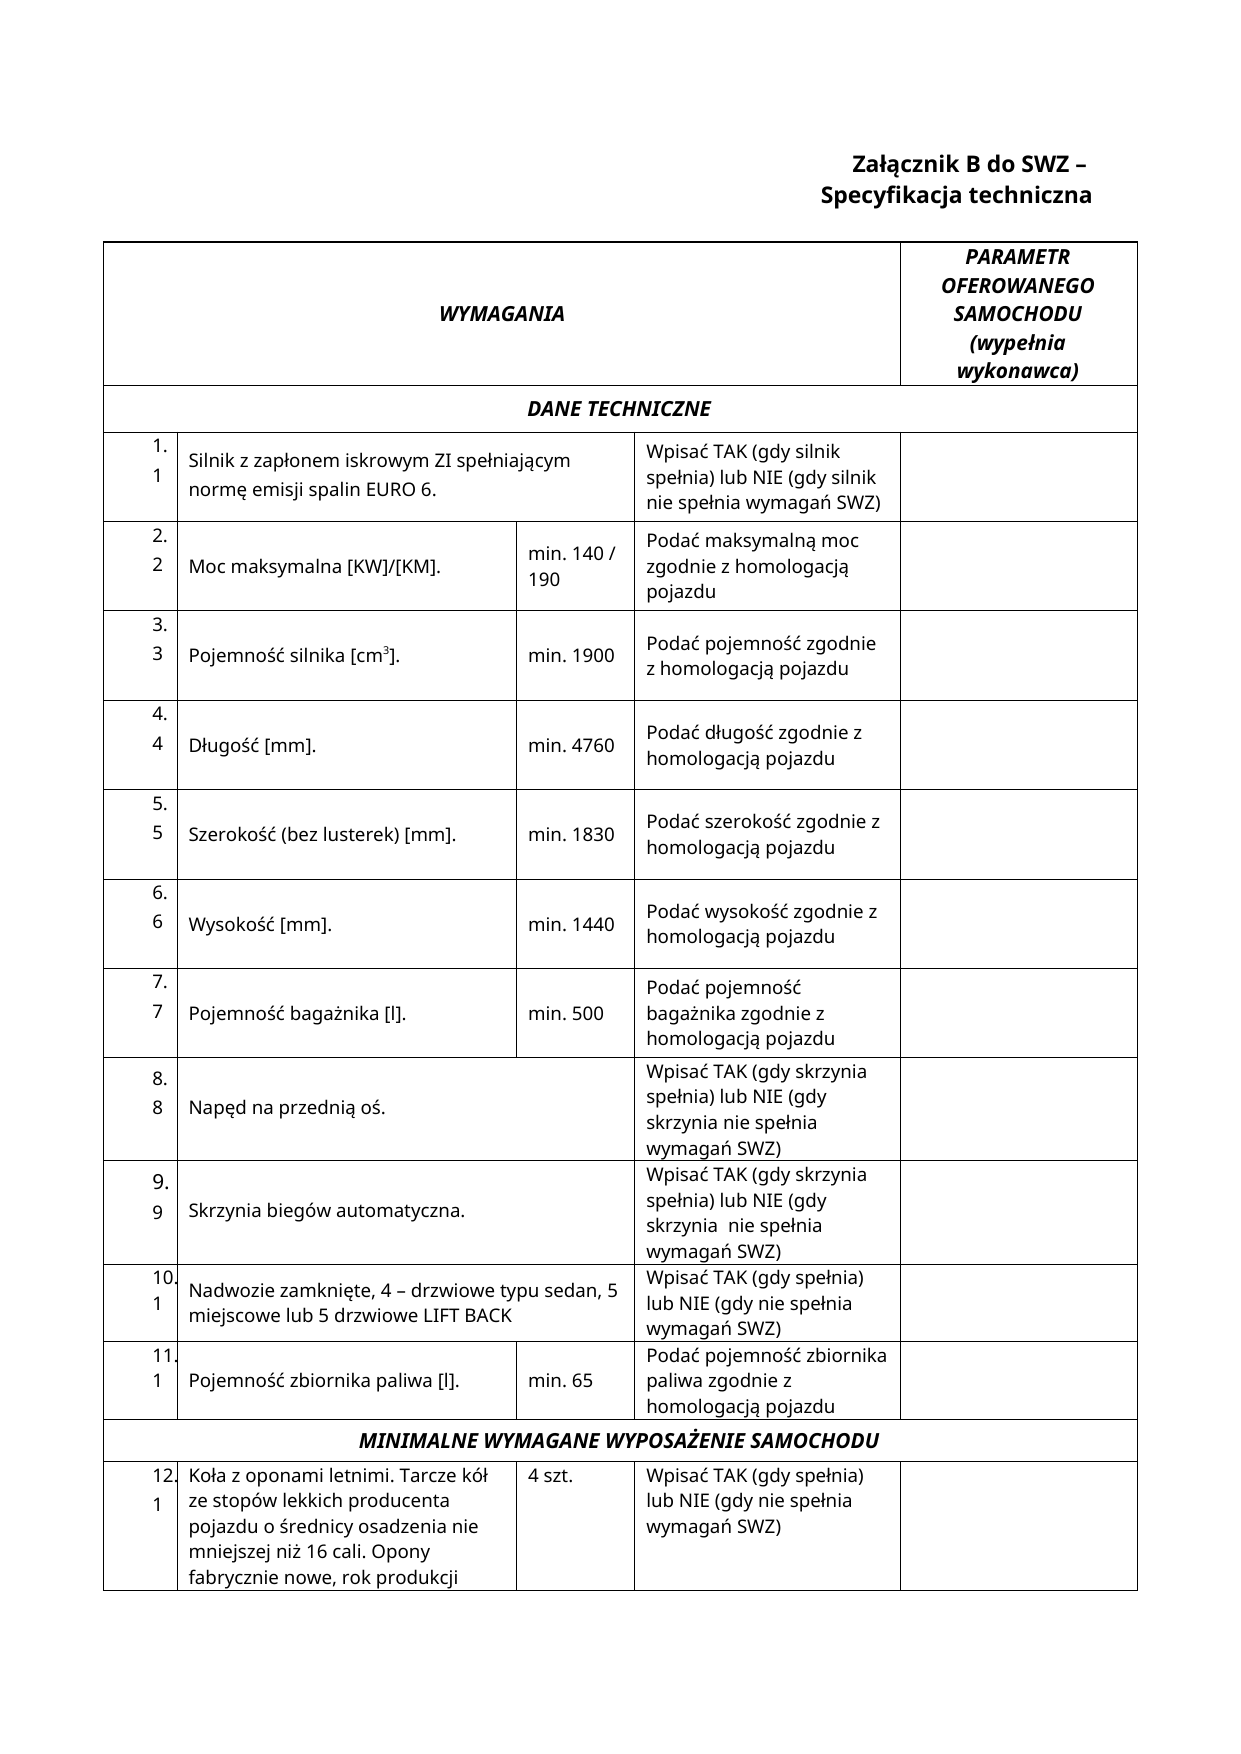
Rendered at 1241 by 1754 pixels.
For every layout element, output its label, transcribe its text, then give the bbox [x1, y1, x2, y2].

table_cell min. 4760 [517, 701, 634, 789]
table_cell Wysokość [mm]. [178, 880, 516, 968]
table_cell 6. [104, 880, 177, 968]
table_cell [901, 969, 1137, 1057]
table_cell Podać maksymalną moc zgodnie z homologacją pojazdu [635, 522, 900, 610]
table_cell MINIMALNE WYMAGANE WYPOSAŻENIE SAMOCHODU [104, 1420, 1137, 1461]
table_cell 9. [104, 1161, 177, 1263]
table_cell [178, 1462, 516, 1590]
table_cell Podać szerokość zgodnie z homologacją pojazdu [635, 790, 900, 878]
table_cell [901, 1265, 1137, 1341]
table_cell min. 65 [517, 1342, 634, 1419]
table_cell Podać wysokość zgodnie z homologacją pojazdu [635, 880, 900, 968]
table_cell min. 1900 [517, 611, 634, 700]
table_cell 11. [104, 1342, 177, 1419]
table_cell 2. [104, 522, 177, 610]
table_cell Wpisać TAK (gdy skrzynia spełnia) lub NIE (gdy skrzynia nie spełnia wymagań SWZ) [635, 1161, 900, 1263]
table_cell Skrzynia biegów automatyczna. [178, 1161, 634, 1263]
table_cell 10. [104, 1265, 177, 1341]
table_cell Podać długość zgodnie z homologacją pojazdu [635, 701, 900, 789]
table_cell [901, 1058, 1137, 1160]
table_cell Wpisać TAK (gdy silnik spełnia) lub NIE (gdy silnik nie spełnia wymagań SWZ) [635, 433, 900, 521]
table_cell 5. [104, 790, 177, 878]
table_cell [635, 1462, 900, 1590]
table_header WYMAGANIA [104, 243, 900, 384]
table_cell Napęd na przednią oś. [178, 1058, 634, 1160]
table_cell [901, 522, 1137, 610]
table_cell Podać pojemność bagażnika zgodnie z homologacją pojazdu [635, 969, 900, 1057]
table_cell min. 1830 [517, 790, 634, 878]
table_cell 13. [104, 1462, 177, 1590]
table_cell Pojemność zbiornika paliwa [l]. [178, 1342, 516, 1419]
table_cell Długość [mm]. [178, 701, 516, 789]
table_cell [901, 790, 1137, 878]
table_cell [901, 611, 1137, 700]
table_cell Podać pojemność zgodnie z homologacją pojazdu [635, 611, 900, 700]
table_cell 7. [104, 969, 177, 1057]
table_cell 4 szt. [517, 1462, 634, 1590]
table_cell Silnik z zapłonem iskrowym ZI spełniającym normę emisji spalin EURO 6. [178, 433, 634, 521]
table_cell Nadwozie zamknięte, 4 – drzwiowe typu sedan, 5 miejscowe lub 5 drzwiowe LIFT BACK [178, 1265, 634, 1341]
table_cell [901, 880, 1137, 968]
table_cell Pojemność bagażnika [l]. [178, 969, 516, 1057]
table_cell Wpisać TAK (gdy spełnia) lub NIE (gdy nie spełnia wymagań SWZ) [635, 1265, 900, 1341]
table_cell Wpisać TAK (gdy skrzynia spełnia) lub NIE (gdy skrzynia nie spełnia wymagań SWZ) [635, 1058, 900, 1160]
table_cell DANE TECHNICZNE [104, 386, 1137, 432]
table_cell [901, 1161, 1137, 1263]
table_cell Moc maksymalna [KW]/[KM]. [178, 522, 516, 610]
table_cell min. 140 / 190 [517, 522, 634, 610]
table_cell 8. [104, 1058, 177, 1160]
table_cell [901, 701, 1137, 789]
table_cell Podać pojemność zbiornika paliwa zgodnie z homologacją pojazdu [635, 1342, 900, 1419]
table_cell [901, 433, 1137, 521]
table_header PARAMETR OFEROWANEGO SAMOCHODU (wypełnia wykonawca) [901, 243, 1137, 384]
table_cell [901, 1462, 1137, 1590]
table_cell [901, 1342, 1137, 1419]
table_cell 4. [104, 701, 177, 789]
table_cell 3. [104, 611, 177, 700]
table_cell Szerokość (bez lusterek) [mm]. [178, 790, 516, 878]
table_cell min. 1440 [517, 880, 634, 968]
table_cell Pojemność silnika [cm3]. [178, 611, 516, 700]
table_cell 1. [104, 433, 177, 521]
table_cell min. 500 [517, 969, 634, 1057]
text Załącznik B do SWZ – Specyfikacja techniczna [148, 148, 1093, 210]
